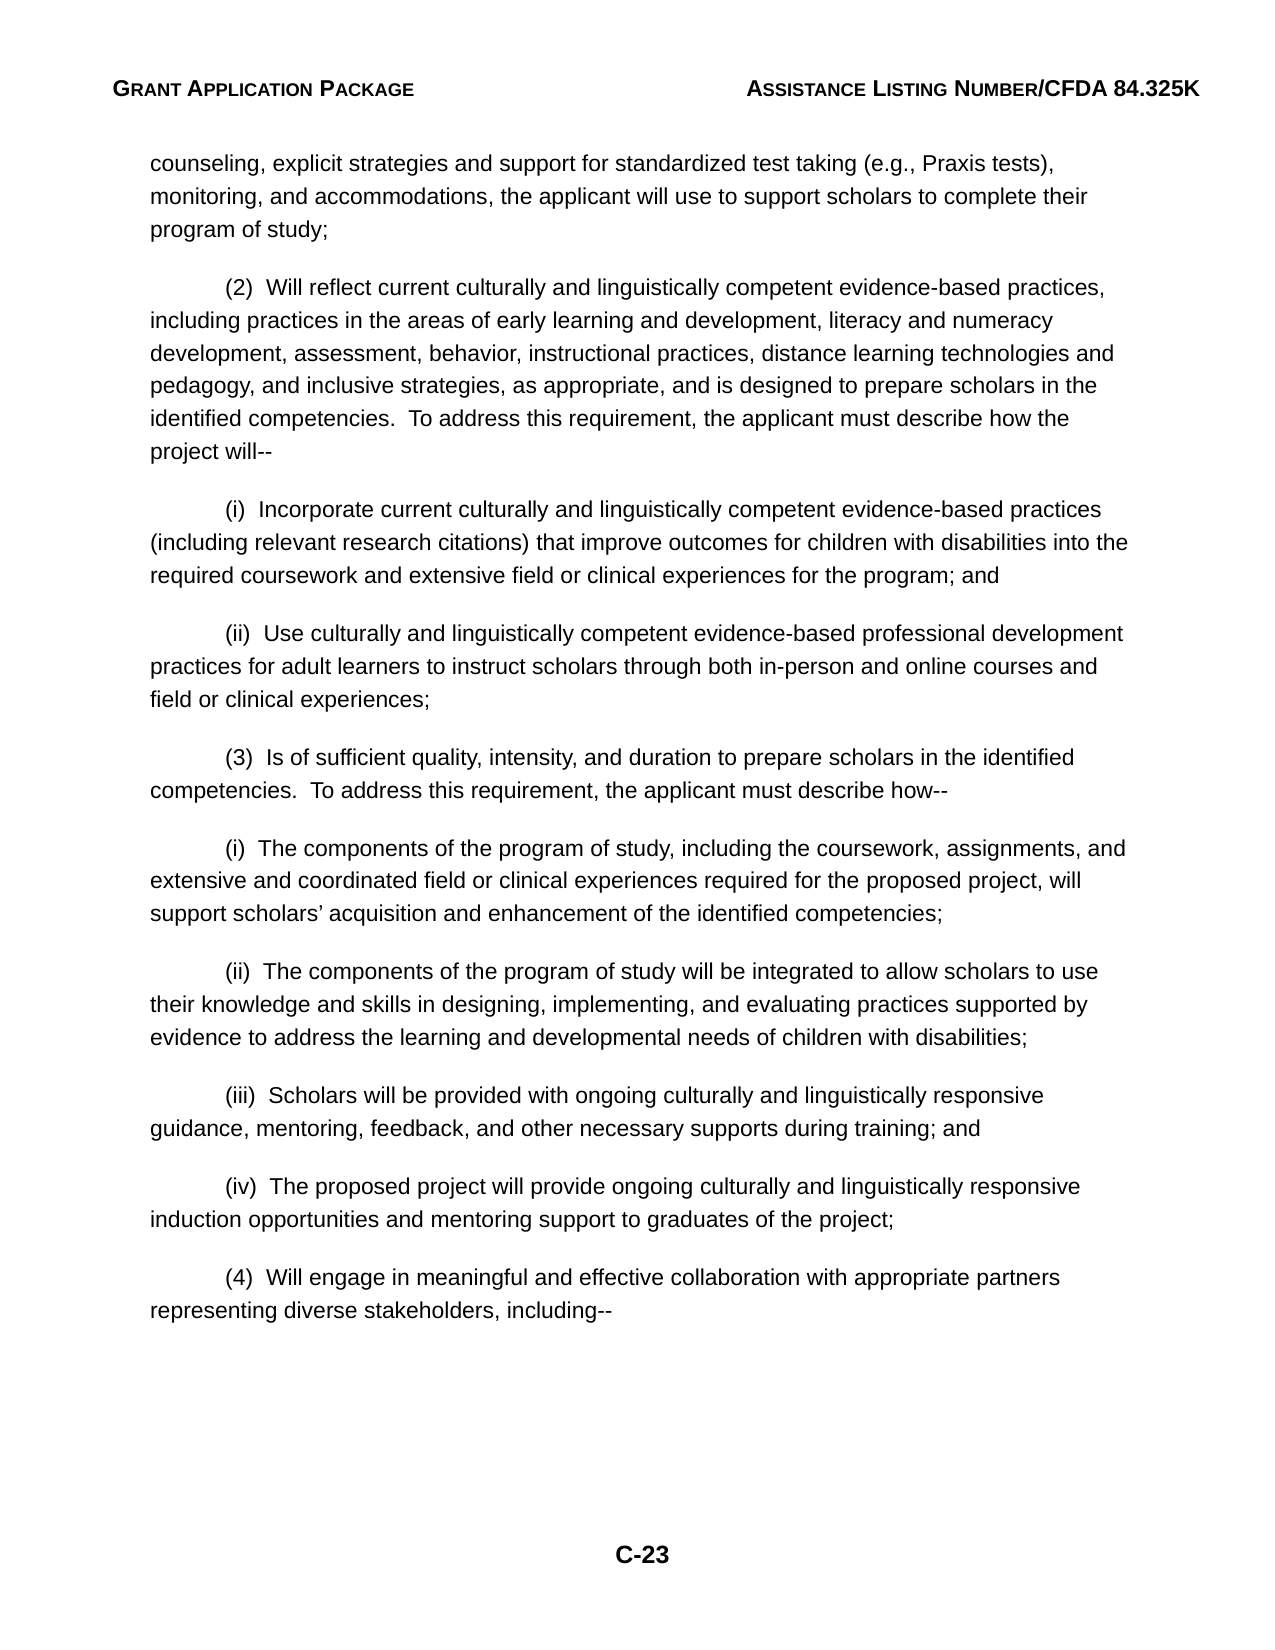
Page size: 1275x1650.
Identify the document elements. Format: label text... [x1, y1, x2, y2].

text (2) Will reflect current culturally and linguistically competent evidence-based practices, including practices in the areas of early learning and development, literacy and numeracy development, assessment, behavior, instructional practices, distance learning technologies and pedagogy, and inclusive strategies, as appropriate, and is designed to prepare scholars in the identified competencies. To address this requirement, the applicant must describe how the project will-- [150, 274, 1134, 465]
text (iv) The proposed project will provide ongoing culturally and linguistically responsive induction opportunities and mentoring support to graduates of the project; [150, 1173, 1134, 1232]
text (ii) Use culturally and linguistically competent evidence-based professional development practices for adult learners to instruct scholars through both in-person and online courses and field or clinical experiences; [150, 620, 1134, 712]
text (ii) The components of the program of study will be integrated to allow scholars to use their knowledge and skills in designing, implementing, and evaluating practices supported by evidence to address the learning and developmental needs of children with disabilities; [150, 958, 1134, 1051]
text (i) The components of the program of study, including the coursework, assignments, and extensive and coordinated field or clinical experiences required for the proposed project, will support scholars’ acquisition and enhancement of the identified competencies; [150, 834, 1134, 927]
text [150, 150, 1134, 242]
text (3) Is of sufficient quality, intensity, and duration to prepare scholars in the identified competencies. To address this requirement, the applicant must describe how-- [150, 744, 1134, 803]
text (i) Incorporate current culturally and linguistically competent evidence-based practices (including relevant research citations) that improve outcomes for children with disabilities into the required coursework and extensive field or clinical experiences for the program; and [150, 496, 1134, 588]
text (iii) Scholars will be provided with ongoing culturally and linguistically responsive guidance, mentoring, feedback, and other necessary supports during training; and [150, 1082, 1134, 1141]
text (4) Will engage in meaningful and effective collaboration with appropriate partners representing diverse stakeholders, including-- [150, 1264, 1134, 1323]
